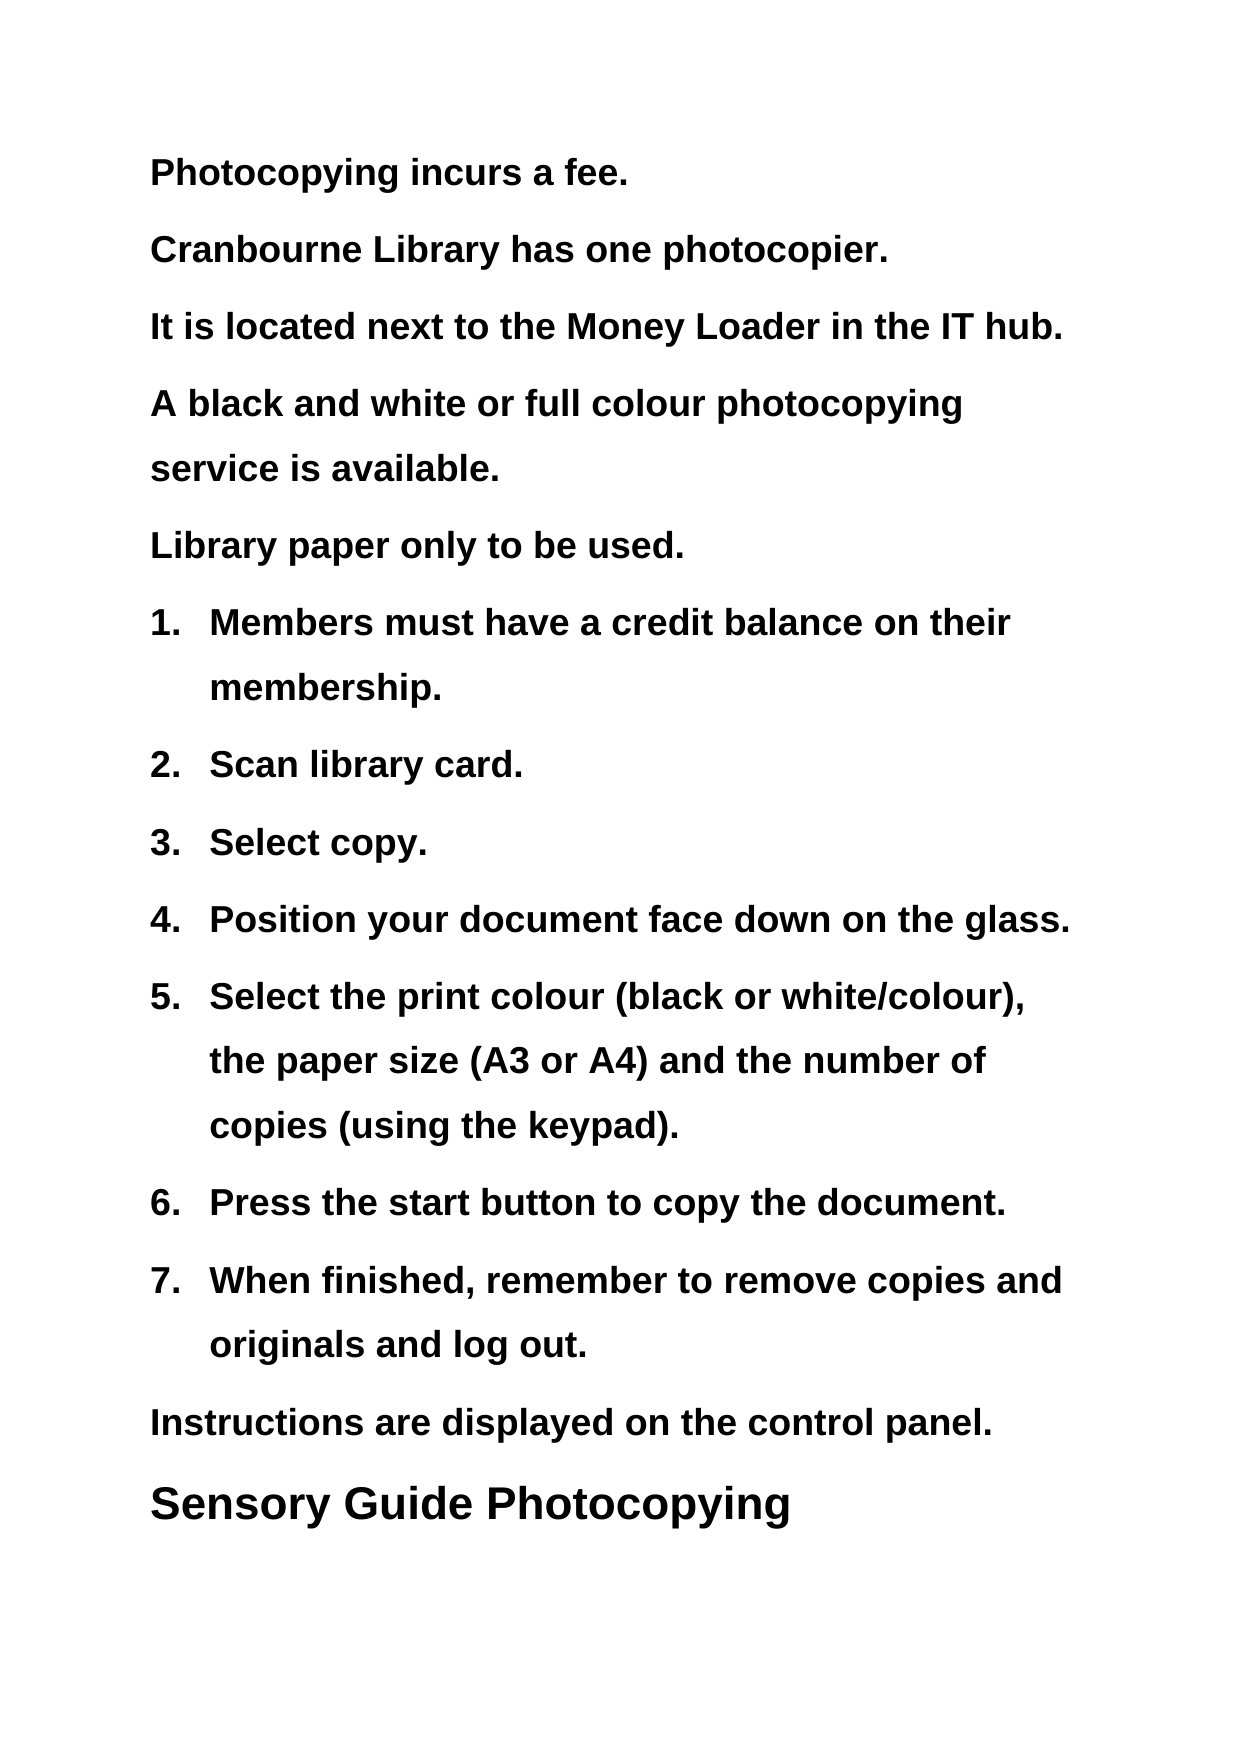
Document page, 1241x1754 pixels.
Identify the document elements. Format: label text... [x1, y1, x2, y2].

text It is located next to the Money Loader in the IT hub. [150, 304, 1090, 347]
text 4. Position your document face down on the glass. [150, 897, 1090, 940]
text Instructions are displayed on the control panel. [150, 1400, 1090, 1443]
text 3. Select copy. [150, 820, 1090, 863]
text A black and white or full colour photocopying service is available. [150, 382, 1090, 489]
text Cranbourne Library has one photocopier. [150, 227, 1090, 270]
text 7. When finished, remember to remove copies and originals and log out. [150, 1258, 1090, 1366]
text Library paper only to be used. [150, 523, 1090, 567]
text 2. Scan library card. [150, 742, 1090, 786]
subtitle Sensory Guide Photocopying [150, 1477, 1090, 1529]
text 5. Select the print colour (black or white/colour), the paper size (A3 or A4) and the number of copies (using the keypad). [150, 974, 1090, 1147]
text 6. Press the start button to copy the document. [150, 1181, 1090, 1224]
text Photocopying incurs a fee. [150, 150, 1090, 193]
text 1. Members must have a credit balance on their membership. [150, 601, 1090, 708]
